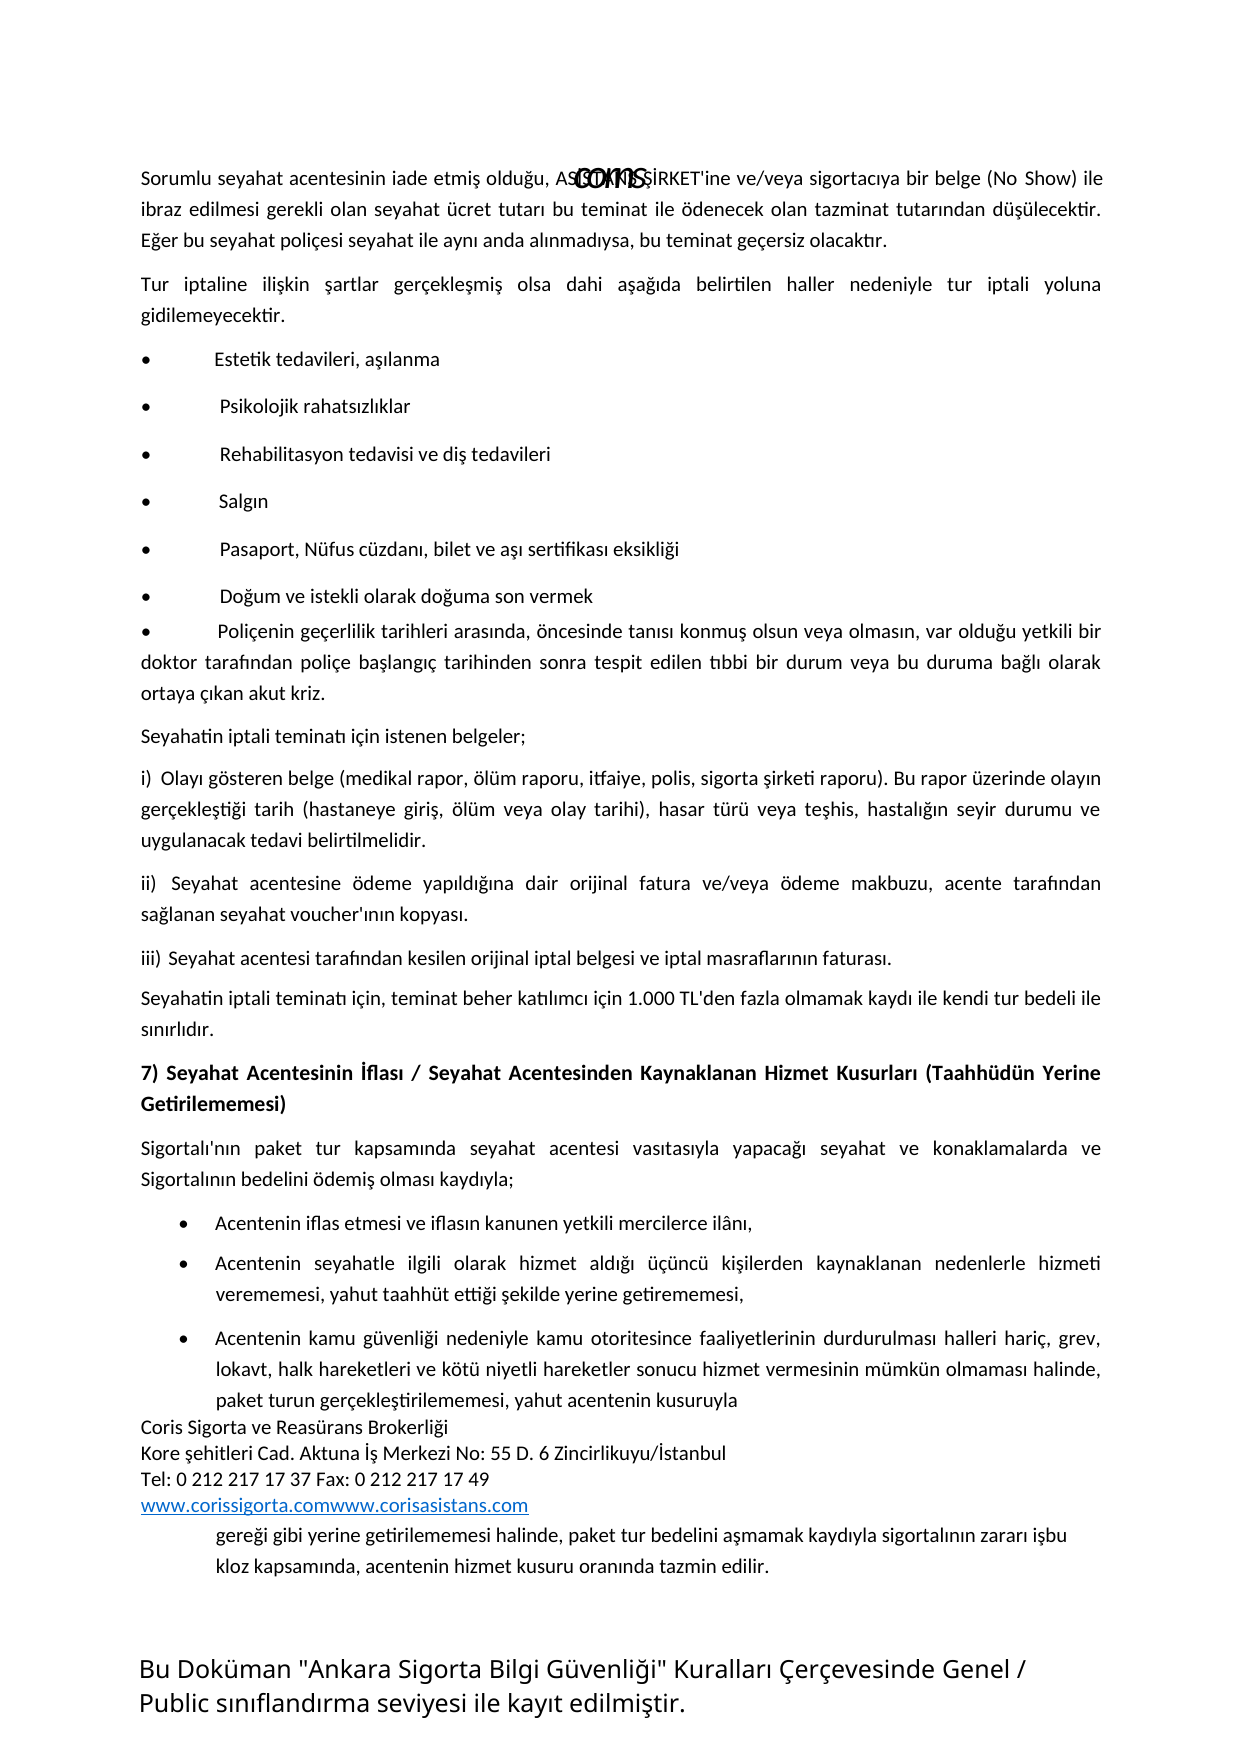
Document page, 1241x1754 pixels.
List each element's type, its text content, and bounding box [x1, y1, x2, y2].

list Acentenin kamu güvenliği nedeniyle kamu otoritesince faaliyetlerinin durdurulması halleri hariç, grev, lokavt, halk hareketleri ve kötü niyetli hareketler sonucu hizmet vermesinin mümkün olmaması halinde, paket turun gerçekleştirilememesi, yahut acentenin kusuruyla [178, 1321, 1103, 1414]
text Tur iptaline ilişkin şartlar gerçekleşmiş olsa dahi aşağıda belirtilen haller nedeniyle tur iptali yoluna gidilemeyecektir. [141, 266, 1103, 328]
text Kore şehitleri Cad. Aktuna İş Merkezi No: 55 D. 6 Zincirlikuyu/İstanbul Tel: 0 212 217 17 37 Fax: 0 212 217 17 49 www.corissigorta.comwww.corisasistans.com [141, 1440, 736, 1518]
list Seyahat acentesi tarafından kesilen orijinal iptal belgesi ve iptal masraflarının faturası. [141, 948, 1103, 969]
list Psikolojik rahatsızlıklar [141, 376, 1103, 423]
list Acentenin iflas etmesi ve iflasın kanunen yetkili mercilerce ilânı, [178, 1213, 1103, 1234]
list Olayı gösteren belge (medikal rapor, ölüm raporu, itfaiye, polis, sigorta şirketi raporu). Bu rapor üzerinde olayın gerçekleştiği tarih (hastaneye giriş, ölüm veya olay tarihi), hasar türü veya teşhis, hastalığın seyir durumu ve uygulanacak tedavi belirtilmelidir. [141, 760, 1103, 853]
text Coris Sigorta ve Reasürans Brokerliği [141, 1414, 1103, 1440]
list Seyahat acentesine ödeme yapıldığına dair orijinal fatura ve/veya ödeme makbuzu, acente tarafından sağlanan seyahat voucher'ının kopyası. [141, 866, 1103, 928]
list Rehabilitasyon tedavisi ve diş tedavileri [141, 423, 1103, 471]
list Salgın [141, 471, 1103, 518]
text Seyahatin iptali teminatı için istenen belgeler; [141, 727, 1103, 748]
list Estetik tedavileri, aşılanma [141, 328, 1103, 376]
text Seyahatin iptali teminatı için, teminat beher katılımcı için 1.000 TL'den fazla olmamak kaydı ile kendi tur bedeli ile sınırlıdır. [141, 981, 1103, 1043]
text Sigortalı'nın paket tur kapsamında seyahat acentesi vasıtasıyla yapacağı seyahat ve konaklamalarda ve Sigortalının bedelini ödemiş olması kaydıyla; [141, 1131, 1103, 1193]
list Poliçenin geçerlilik tarihleri arasında, öncesinde tanısı konmuş olsun veya olmasın, var olduğu yetkili bir doktor tarafından poliçe başlangıç tarihinden sonra tespit edilen tıbbi bir durum veya bu duruma bağlı olarak ortaya çıkan akut kriz. [141, 613, 1103, 707]
list Acentenin seyahatle ilgili olarak hizmet aldığı üçüncü kişilerden kaynaklanan nedenlerle hizmeti verememesi, yahut taahhüt ettiği şekilde yerine getirememesi, [178, 1246, 1103, 1308]
text Sorumlu seyahat acentesinin iade etmiş olduğu, ASİSTANS ŞİRKET'ine ve/veya sigortacıya bir belge (No Show) ile ibraz edilmesi gerekli olan seyahat ücret tutarı bu teminat ile ödenecek olan tazminat tutarından düşülecektir. Eğer bu seyahat poliçesi seyahat ile aynı anda alınmadıysa, bu teminat geçersiz olacaktır. [141, 161, 1103, 254]
list Pasaport, Nüfus cüzdanı, bilet ve aşı sertifikası eksikliği [141, 518, 1103, 566]
list Doğum ve istekli olarak doğuma son vermek [141, 566, 1103, 613]
text gereği gibi yerine getirilememesi halinde, paket tur bedelini aşmamak kaydıyla sigortalının zararı işbu kloz kapsamında, acentenin hizmet kusuru oranında tazmin edilir. [216, 1518, 1101, 1580]
text 7) Seyahat Acentesinin İflası / Seyahat Acentesinden Kaynaklanan Hizmet Kusurları (Taahhüdün Yerine Getirilememesi) [141, 1055, 1103, 1118]
